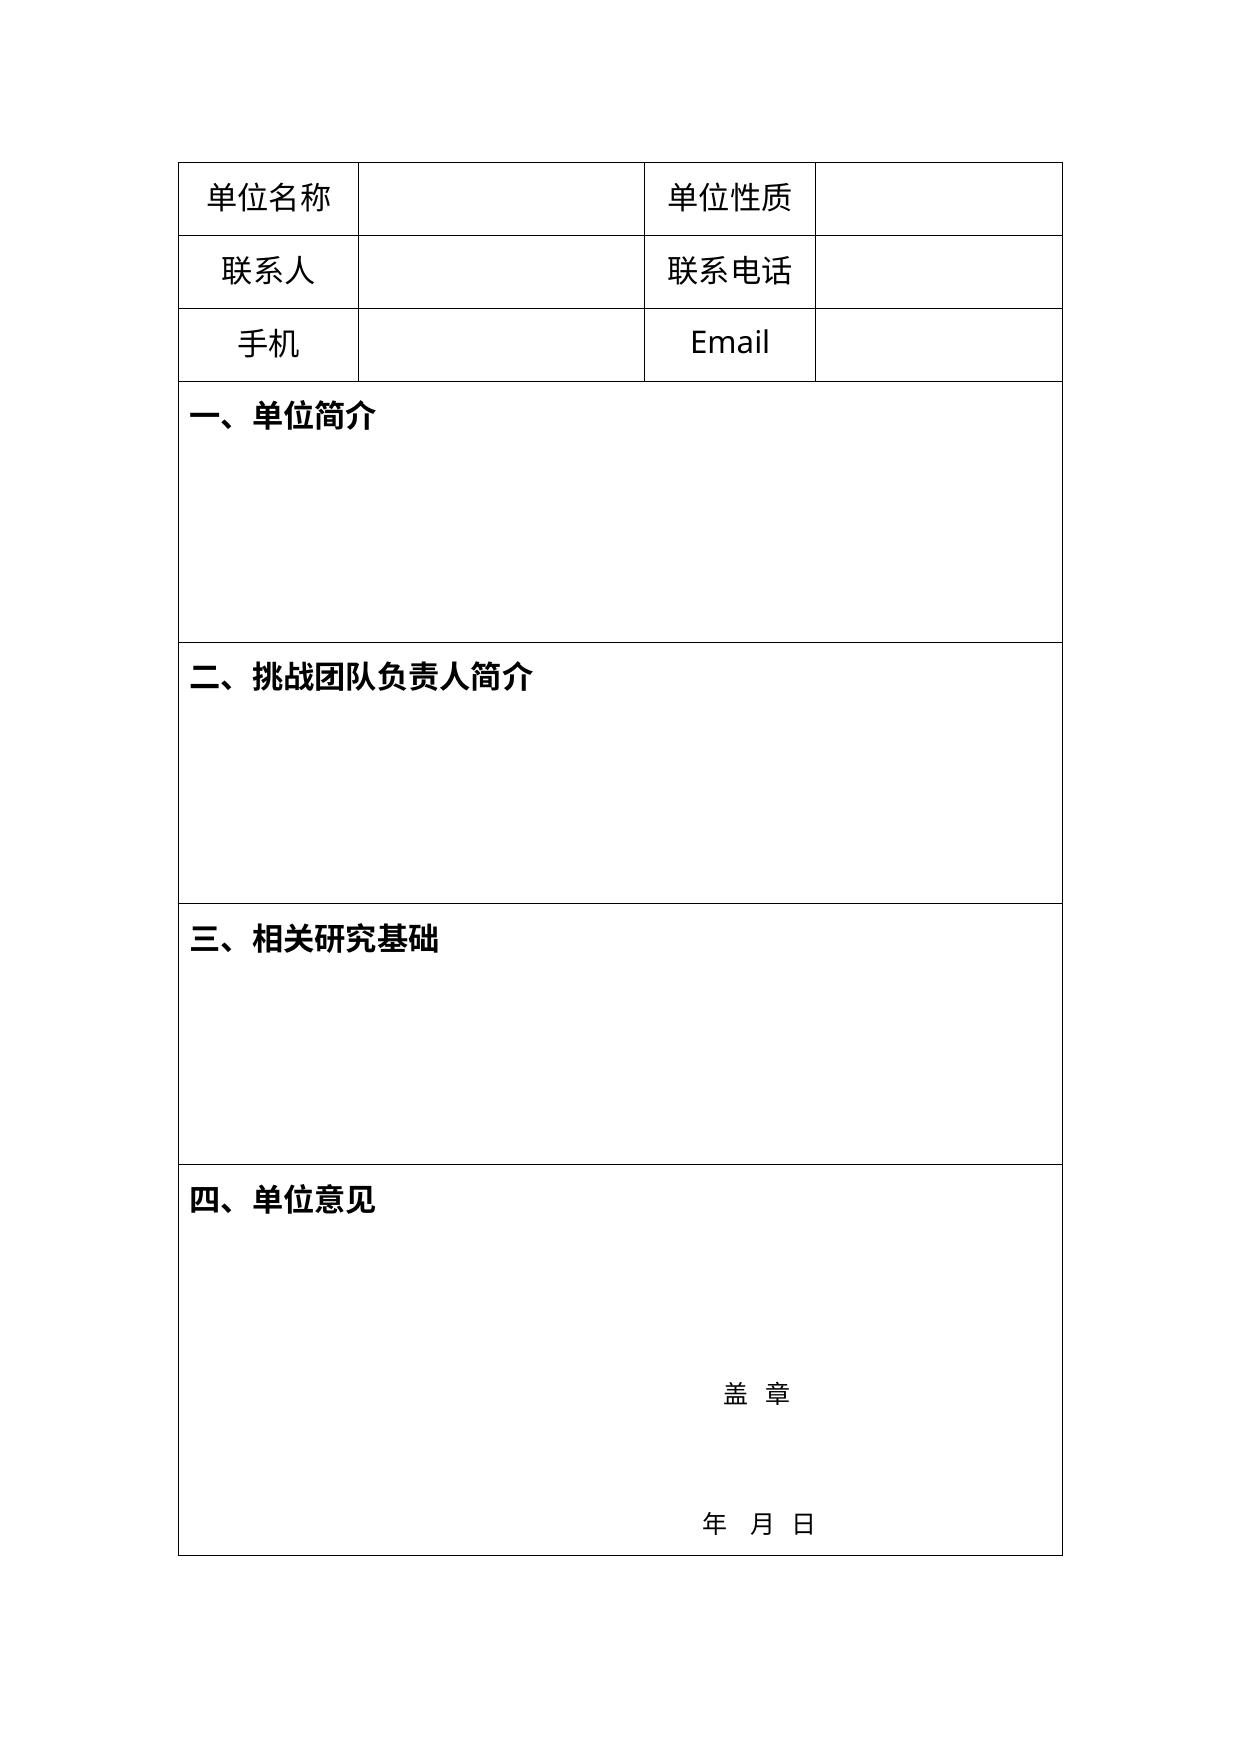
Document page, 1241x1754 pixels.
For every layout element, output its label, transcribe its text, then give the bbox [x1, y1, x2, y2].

table_cell 三、相关研究基础 [179, 904, 1062, 1164]
table_cell [816, 236, 1062, 308]
table_cell 联系人 [179, 236, 358, 308]
table_cell [816, 309, 1062, 381]
table_cell [359, 309, 644, 381]
table_cell 手机 [179, 309, 358, 381]
table_cell 一、单位简介 [179, 382, 1062, 642]
table_header [816, 163, 1062, 235]
table_cell Email [645, 309, 815, 381]
table_header 单位性质 [645, 163, 815, 235]
table_cell [359, 236, 644, 308]
table_header 单位名称 [179, 163, 358, 235]
table_header [359, 163, 644, 235]
table_cell 二、挑战团队负责人简介 [179, 643, 1062, 903]
table_cell 四、单位意见 盖 章 年 月 日 [179, 1165, 1062, 1555]
table_cell 联系电话 [645, 236, 815, 308]
